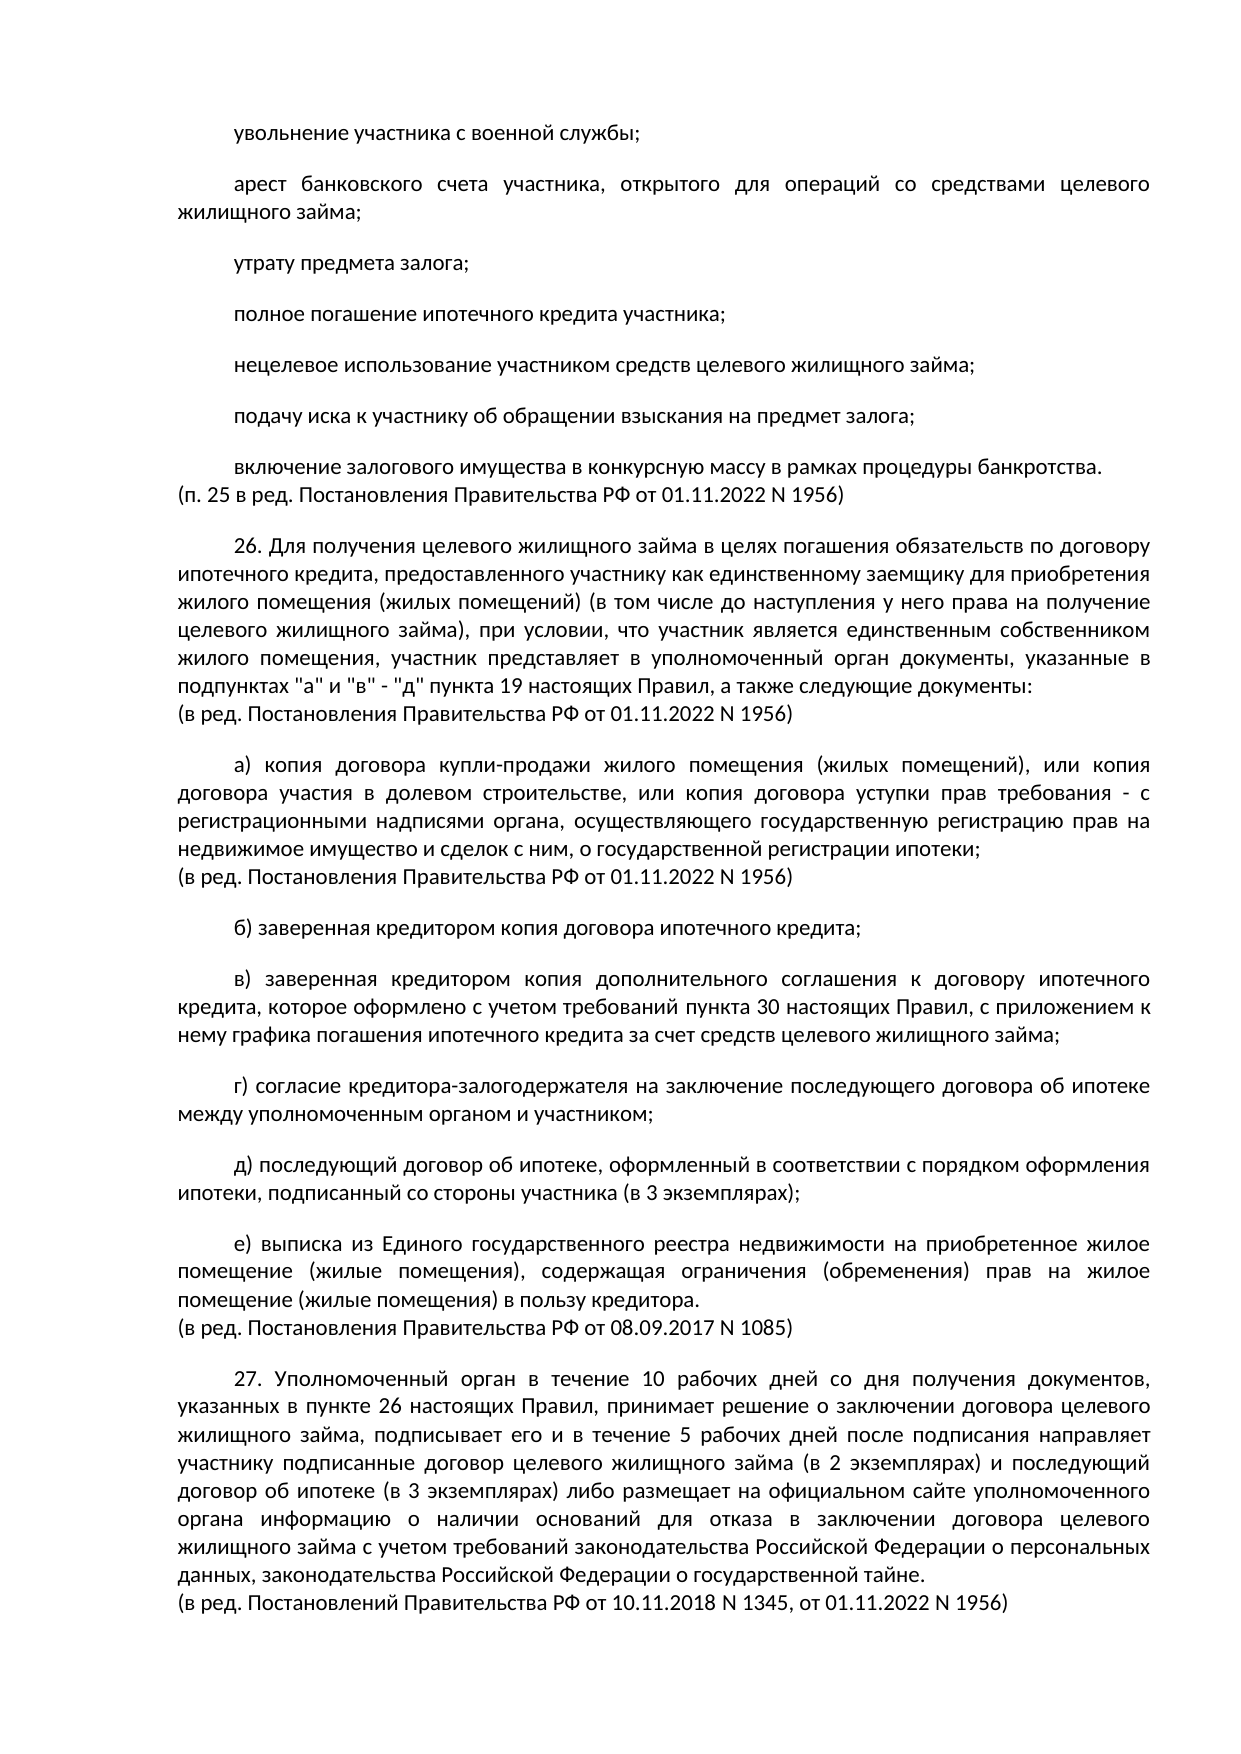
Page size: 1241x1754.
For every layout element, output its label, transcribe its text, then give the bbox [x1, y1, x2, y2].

text а) копия договора купли-продажи жилого помещения (жилых помещений), или копия договора участия в долевом строительстве, или копия договора уступки прав требования - с регистрационными надписями органа, осуществляющего государственную регистрацию прав на недвижимое имущество и сделок с ним, о государственной регистрации ипотеки; [177, 750, 1152, 862]
text (в ред. Постановлений Правительства РФ от 10.11.2018 N 1345, от 01.11.2022 N 1956) [177, 1588, 1152, 1616]
text (в ред. Постановления Правительства РФ от 01.11.2022 N 1956) [177, 862, 1152, 890]
text б) заверенная кредитором копия договора ипотечного кредита; [177, 913, 1152, 941]
text утрату предмета залога; [177, 248, 1152, 276]
text в) заверенная кредитором копия дополнительного соглашения к договору ипотечного кредита, которое оформлено с учетом требований пункта 30 настоящих Правил, с приложением к нему графика погашения ипотечного кредита за счет средств целевого жилищного займа; [177, 964, 1152, 1048]
text г) согласие кредитора-залогодержателя на заключение последующего договора об ипотеке между уполномоченным органом и участником; [177, 1071, 1152, 1127]
text е) выписка из Единого государственного реестра недвижимости на приобретенное жилое помещение (жилые помещения), содержащая ограничения (обременения) прав на жилое помещение (жилые помещения) в пользу кредитора. [177, 1229, 1152, 1313]
text 26. Для получения целевого жилищного займа в целях погашения обязательств по договору ипотечного кредита, предоставленного участнику как единственному заемщику для приобретения жилого помещения (жилых помещений) (в том числе до наступления у него права на получение целевого жилищного займа), при условии, что участник является единственным собственником жилого помещения, участник представляет в уполномоченный орган документы, указанные в подпунктах "а" и "в" - "д" пункта 19 настоящих Правил, а также следующие документы: [177, 531, 1152, 699]
text д) последующий договор об ипотеке, оформленный в соответствии с порядком оформления ипотеки, подписанный со стороны участника (в 3 экземплярах); [177, 1150, 1152, 1206]
text подачу иска к участнику об обращении взыскания на предмет залога; [177, 401, 1152, 429]
text 27. Уполномоченный орган в течение 10 рабочих дней со дня получения документов, указанных в пункте 26 настоящих Правил, принимает решение о заключении договора целевого жилищного займа, подписывает его и в течение 5 рабочих дней после подписания направляет участнику подписанные договор целевого жилищного займа (в 2 экземплярах) и последующий договор об ипотеке (в 3 экземплярах) либо размещает на официальном сайте уполномоченного органа информацию о наличии оснований для отказа в заключении договора целевого жилищного займа с учетом требований законодательства Российской Федерации о персональных данных, законодательства Российской Федерации о государственной тайне. [177, 1364, 1152, 1588]
text увольнение участника с военной службы; [177, 118, 1152, 146]
text арест банковского счета участника, открытого для операций со средствами целевого жилищного займа; [177, 169, 1152, 225]
text (п. 25 в ред. Постановления Правительства РФ от 01.11.2022 N 1956) [177, 480, 1152, 508]
text полное погашение ипотечного кредита участника; [177, 299, 1152, 327]
text включение залогового имущества в конкурсную массу в рамках процедуры банкротства. [177, 452, 1152, 480]
text нецелевое использование участником средств целевого жилищного займа; [177, 350, 1152, 378]
text (в ред. Постановления Правительства РФ от 08.09.2017 N 1085) [177, 1313, 1152, 1341]
text (в ред. Постановления Правительства РФ от 01.11.2022 N 1956) [177, 699, 1152, 727]
